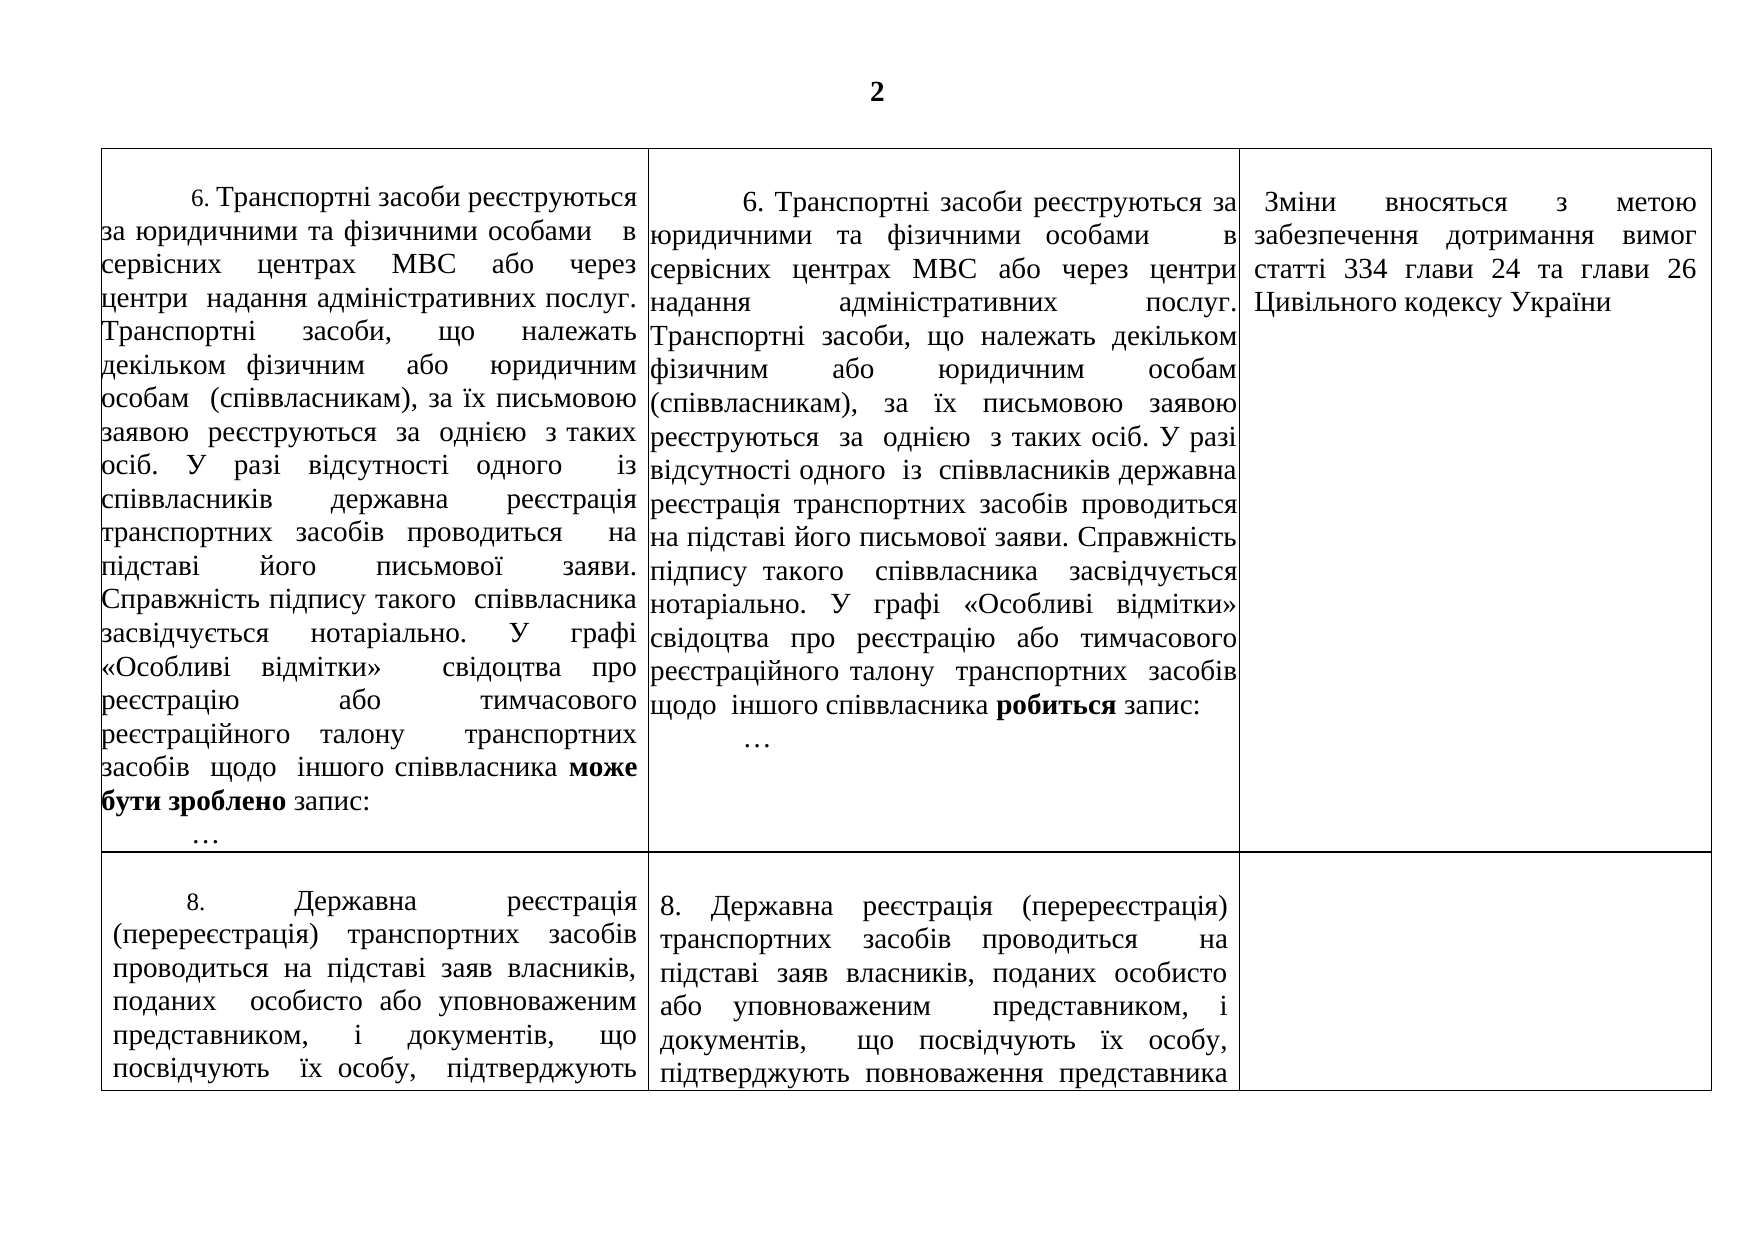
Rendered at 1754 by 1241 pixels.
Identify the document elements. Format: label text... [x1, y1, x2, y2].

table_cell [1240, 853, 1711, 1090]
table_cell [649, 853, 1239, 1090]
table_cell 6. Транспортні засоби реєструються за юридичними та фізичними особами в сервісних центрах МВС або через центри надання адміністративних послуг. Транспортні засоби, що належать декільком фізичним або юридичним особам (співвласникам), за їх письмовою заявою реєструються за однією з таких осіб. У разі відсутності одного із співвласників державна реєстрація транспортних засобів проводиться на підставі його письмової заяви. Справжність підпису такого співвласника засвідчується нотаріально. У графі «Особливі відмітки» свідоцтва про реєстрацію або тимчасового реєстраційного талону транспортних засобів щодо іншого співвласника може бути зроблено запис: … [102, 149, 648, 851]
table_cell Зміни вносяться з метою забезпечення дотримання вимог статті 334 глави 24 та глави 26 Цивільного кодексу України [1240, 149, 1711, 851]
table_cell 6. Транспортні засоби реєструються за юридичними та фізичними особами в сервісних центрах МВС або через центри надання адміністративних послуг. Транспортні засоби, що належать декільком фізичним або юридичним особам (співвласникам), за їх письмовою заявою реєструються за однією з таких осіб. У разі відсутності одного із співвласників державна реєстрація транспортних засобів проводиться на підставі його письмової заяви. Справжність підпису такого співвласника засвідчується нотаріально. У графі «Особливі відмітки» свідоцтва про реєстрацію або тимчасового реєстраційного талону транспортних засобів щодо іншого співвласника робиться запис: … [649, 149, 1239, 851]
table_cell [102, 853, 648, 1090]
